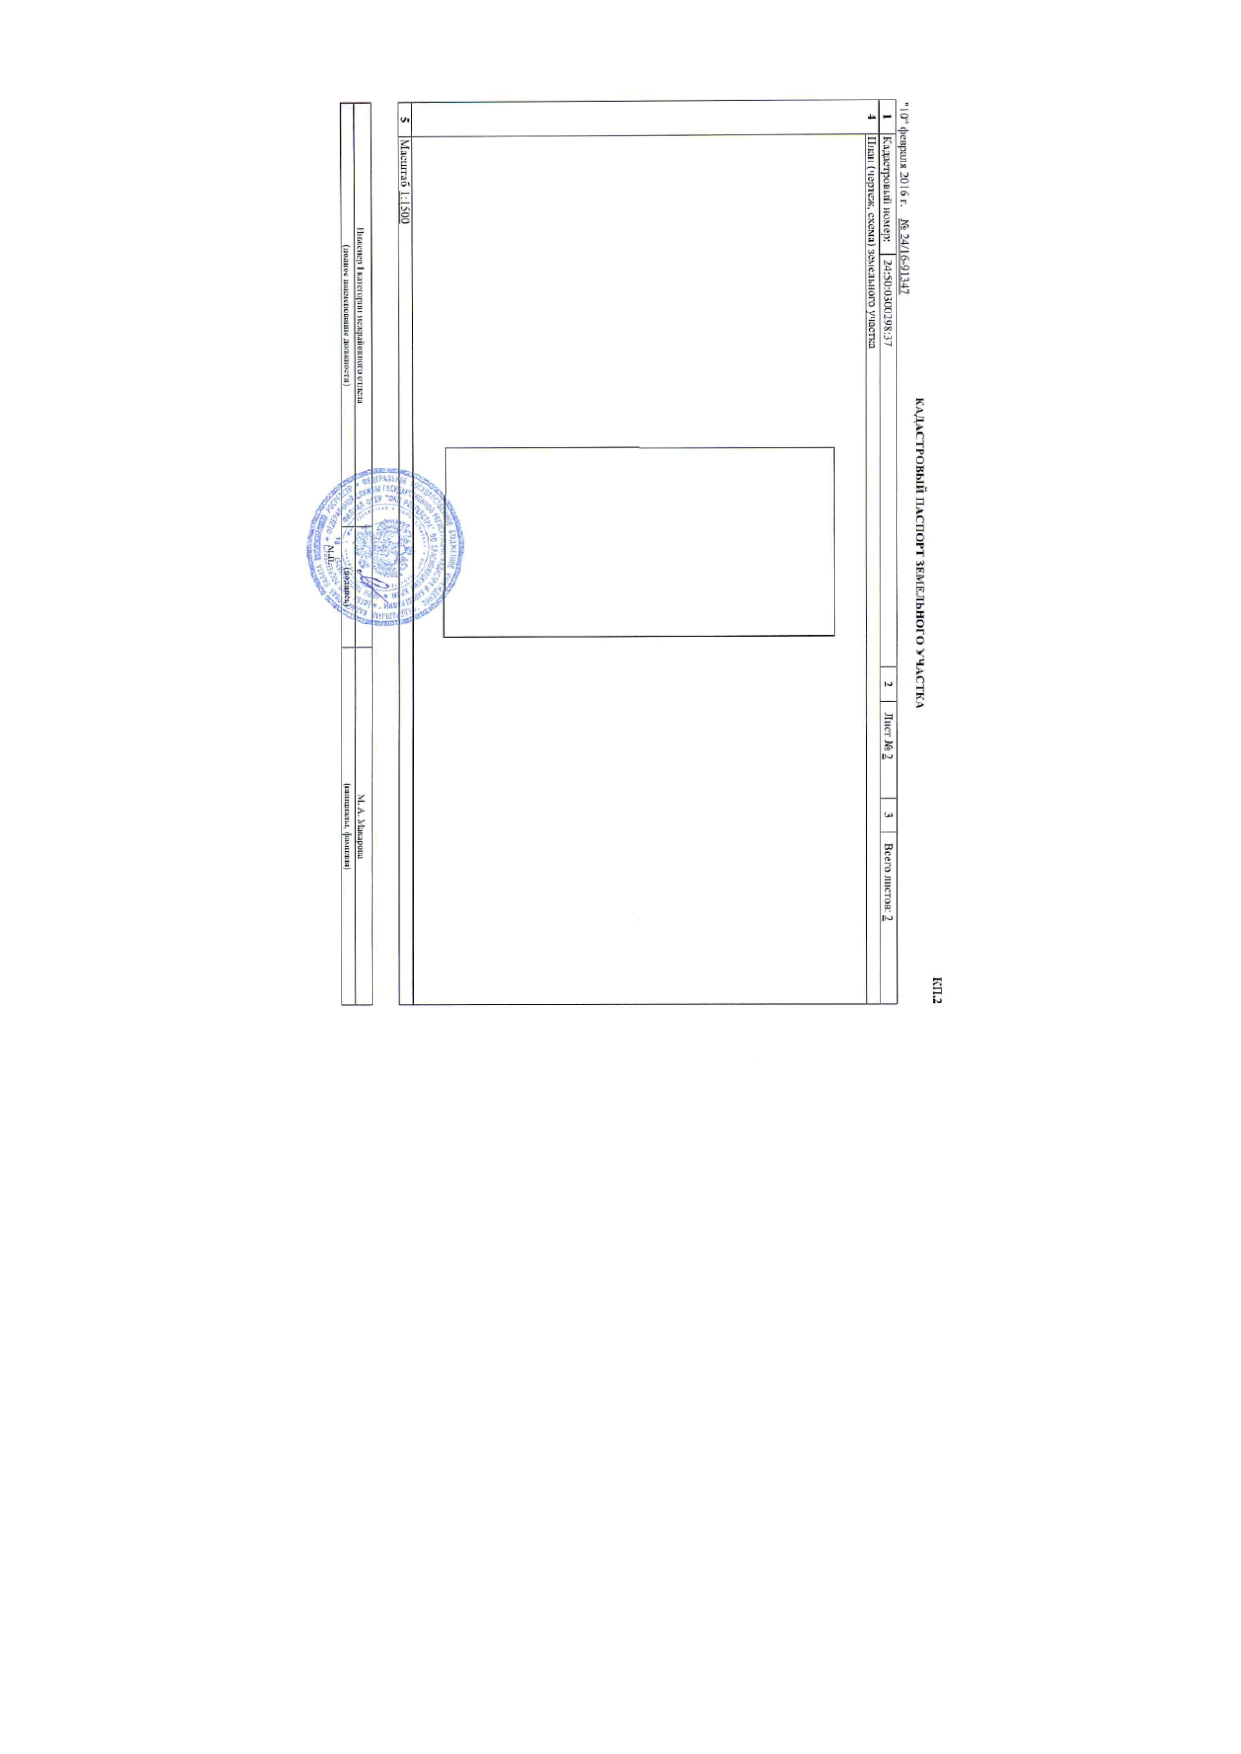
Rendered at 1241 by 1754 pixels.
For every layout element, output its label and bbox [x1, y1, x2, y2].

picture [296, 49, 974, 1082]
